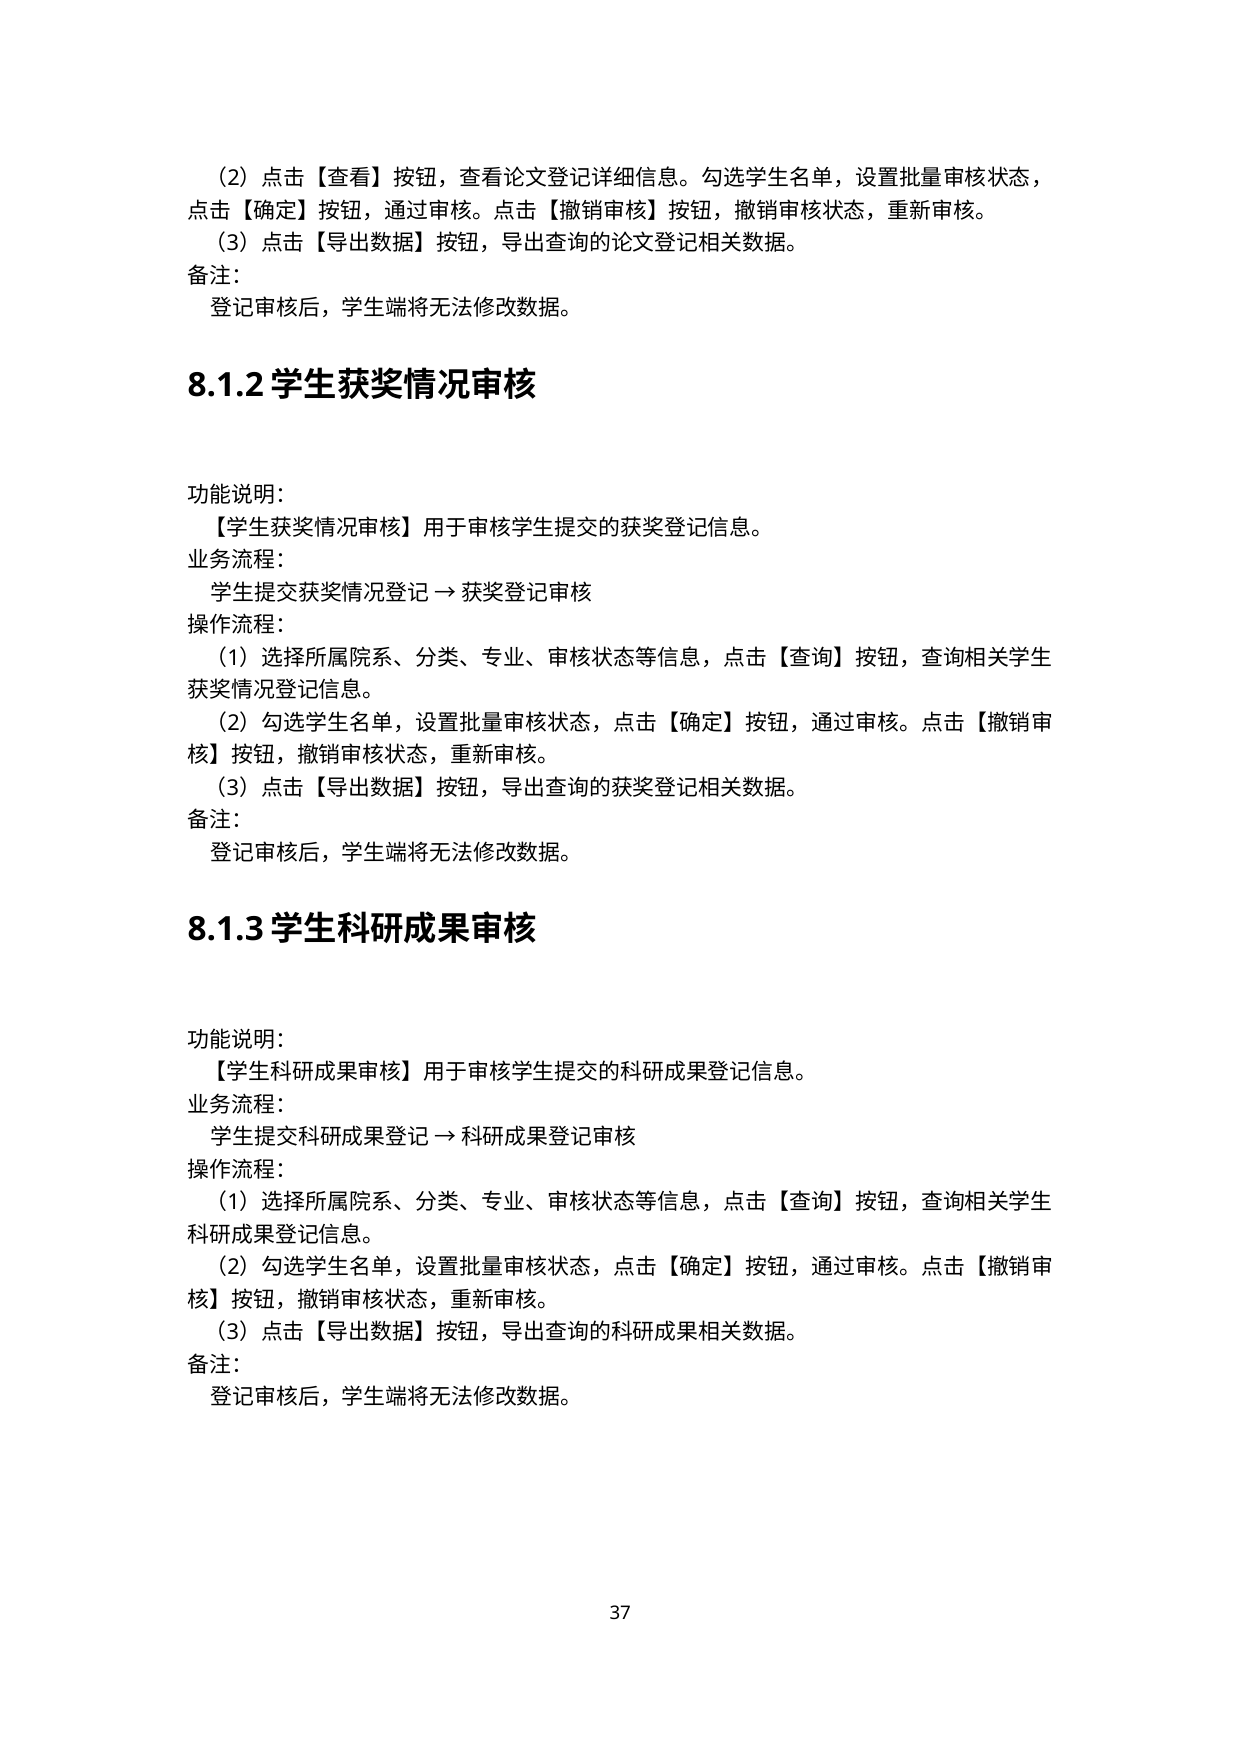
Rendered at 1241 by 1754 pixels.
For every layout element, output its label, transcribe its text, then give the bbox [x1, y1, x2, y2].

text 功能说明： [187, 477, 1053, 509]
text （1）选择所属院系、分类、专业、审核状态等信息，点击【查询】按钮，查询相关学生科研成果登记信息。 [187, 1184, 1053, 1249]
text 登记审核后，学生端将无法修改数据。 [187, 290, 1053, 322]
text （3）点击【导出数据】按钮，导出查询的科研成果相关数据。 [187, 1314, 1053, 1346]
text （3）点击【导出数据】按钮，导出查询的获奖登记相关数据。 [187, 769, 1053, 802]
text 登记审核后，学生端将无法修改数据。 [187, 834, 1053, 867]
text 备注： [187, 802, 1053, 834]
text 登记审核后，学生端将无法修改数据。 [187, 1379, 1053, 1411]
text 业务流程： [187, 542, 1053, 574]
text （3）点击【导出数据】按钮，导出查询的论文登记相关数据。 [187, 225, 1053, 257]
text 学生提交科研成果登记 → 科研成果登记审核 [187, 1119, 1053, 1151]
text 操作流程： [187, 1151, 1053, 1184]
text （2）点击【查看】按钮，查看论文登记详细信息。勾选学生名单，设置批量审核状态，点击【确定】按钮，通过审核。点击【撤销审核】按钮，撤销审核状态，重新审核。 [187, 160, 1053, 225]
text （2）勾选学生名单，设置批量审核状态，点击【确定】按钮，通过审核。点击【撤销审核】按钮，撤销审核状态，重新审核。 [187, 1249, 1053, 1314]
text 学生提交获奖情况登记 → 获奖登记审核 [187, 574, 1053, 607]
text 业务流程： [187, 1086, 1053, 1119]
text （2）勾选学生名单，设置批量审核状态，点击【确定】按钮，通过审核。点击【撤销审核】按钮，撤销审核状态，重新审核。 [187, 704, 1053, 769]
subtitle 8.1.3学生科研成果审核 [187, 894, 1053, 959]
text 【学生科研成果审核】用于审核学生提交的科研成果登记信息。 [187, 1054, 1053, 1086]
text 备注： [187, 257, 1053, 290]
text 【学生获奖情况审核】用于审核学生提交的获奖登记信息。 [187, 509, 1053, 542]
text 功能说明： [187, 1021, 1053, 1054]
text 备注： [187, 1346, 1053, 1379]
text 操作流程： [187, 607, 1053, 639]
subtitle 8.1.2学生获奖情况审核 [187, 349, 1053, 414]
text （1）选择所属院系、分类、专业、审核状态等信息，点击【查询】按钮，查询相关学生获奖情况登记信息。 [187, 639, 1053, 704]
